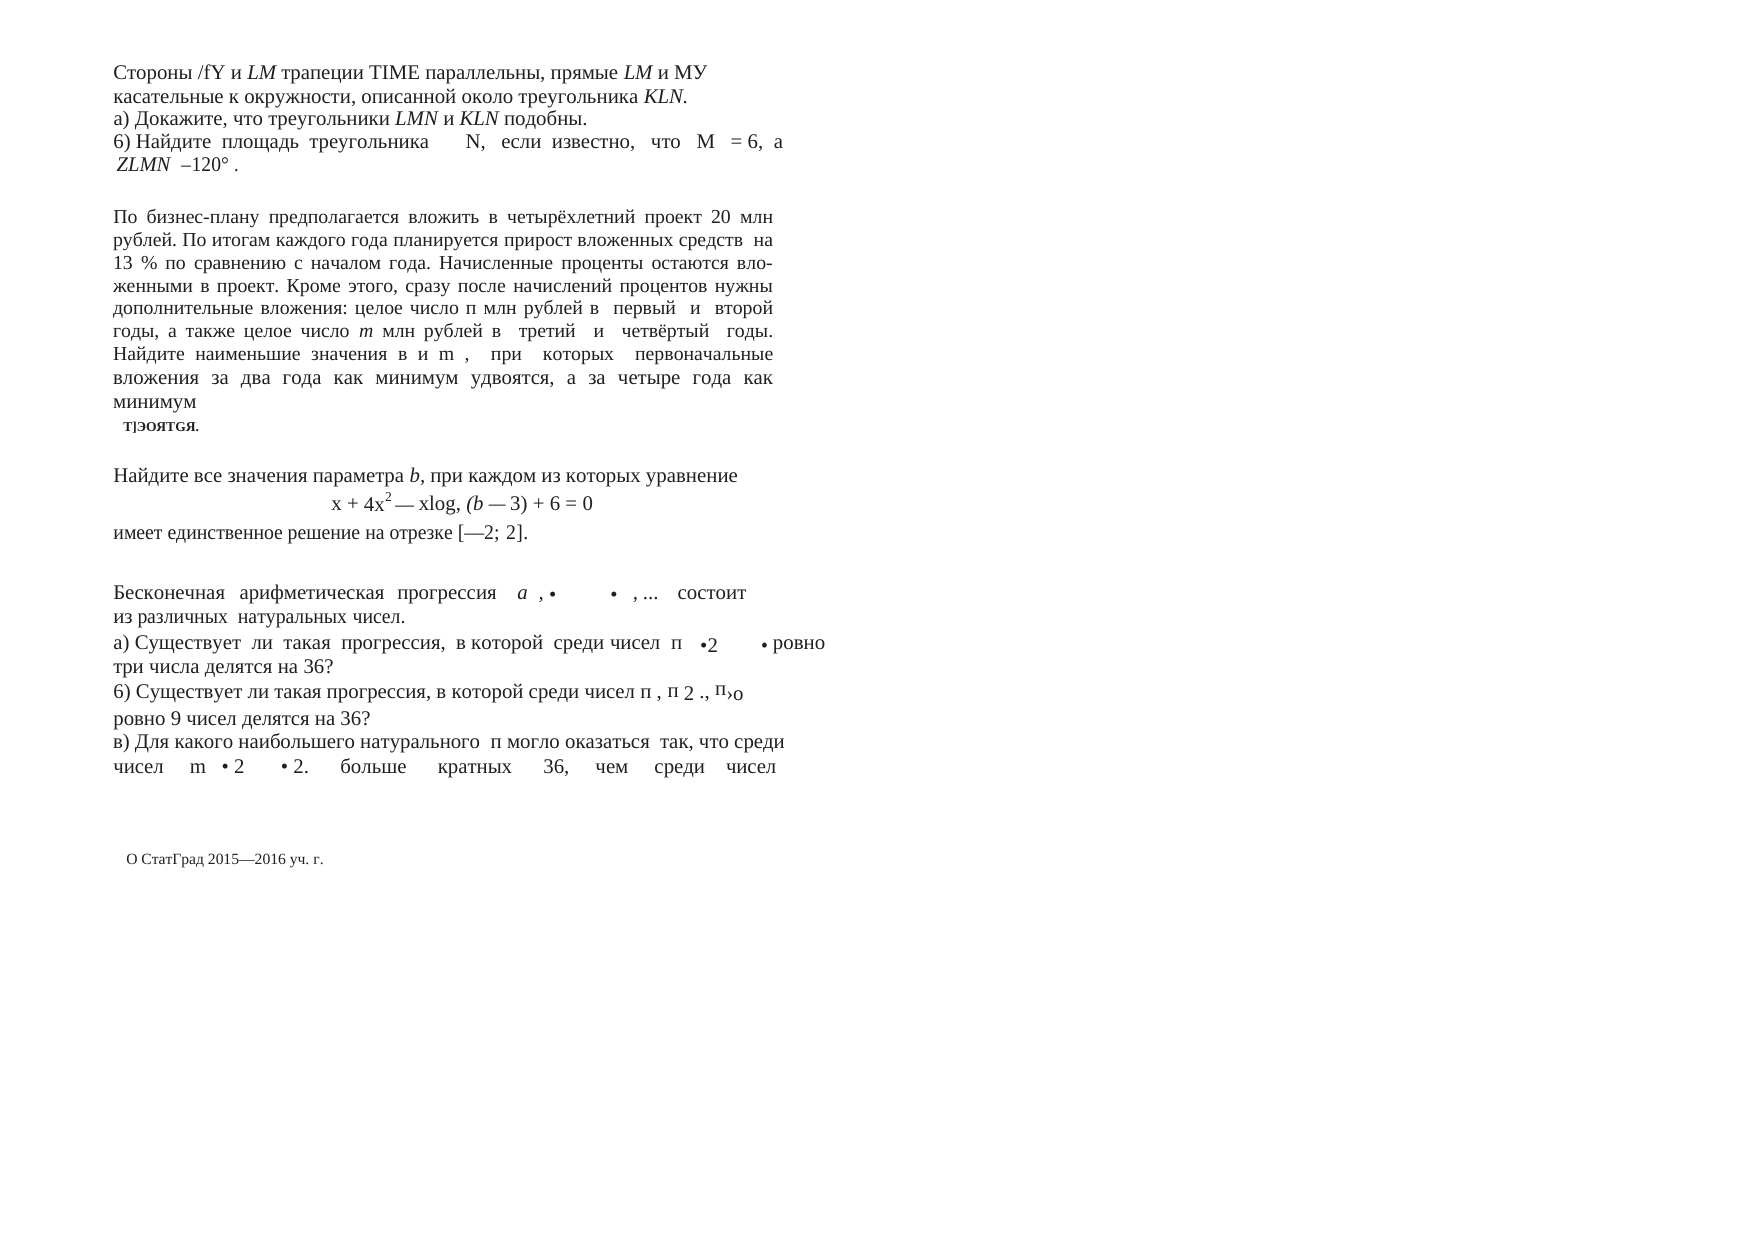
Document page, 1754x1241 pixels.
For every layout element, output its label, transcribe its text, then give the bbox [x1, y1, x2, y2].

text в) Для какого наибольшего натурального п могло оказаться так, что среди [113, 731, 785, 753]
text Т]ЭОЯТGЯ. [123, 418, 785, 434]
text ZLMN ——120° . [116, 153, 785, 177]
text По бизнес-плану предполагается вложить в четырёхлетний проект 20 млн рублей. По итогам каждого года планируется прирост вложенных средств на 13 % по сравнению с началом года. Начисленные проценты остаются вло- женными в проект. Кроме этого, сразу после начислений процентов нужны дополнительные вложения: целое число п млн рублей в первый и второй годы, а также целое число т млн рублей в третий и четвёртый годы. Найдите наименьшие значения в и m , при которых первоначальные вложения за два года как минимум удвоятся, а за четыре года как минимум [113, 205, 774, 413]
text а) Существует ли такая прогрессия, в которой среди чисел п •2 • ровно три числа делятся на 36? [113, 629, 757, 678]
text Найдите все значения параметра b, при каждом из которых уравнение [113, 463, 785, 487]
text чисел m • 2 • 2. больше кратных 36, чем среди чисел [113, 754, 785, 778]
text а) Докажите, что треугольники LMN и KLN подобны. [113, 108, 785, 130]
text Бесконечная арифметическая прогрессия а , • • , ... состоит из различных натуральных чисел. [113, 579, 773, 628]
text х + 4x2 — xlog, (b — 3) + 6 = 0 имеет единственное решение на отрезке [—2; 2]. [113, 489, 599, 544]
text 6) Найдите площадь треугольника N, если известно, что М = 6, а [113, 130, 785, 153]
text Стороны /fY и LM трапеции TIME параллельны, прямые LM и МУ касательные к окружности, описанной около треугольника KLN. [113, 60, 785, 108]
text 6) Существует ли такая прогрессия, в которой среди чисел п , п 2 ., п›о ровно 9 чисел делятся на 36? [113, 681, 770, 731]
text О СтатГрад 2015—2016 уч. г. [126, 850, 785, 868]
